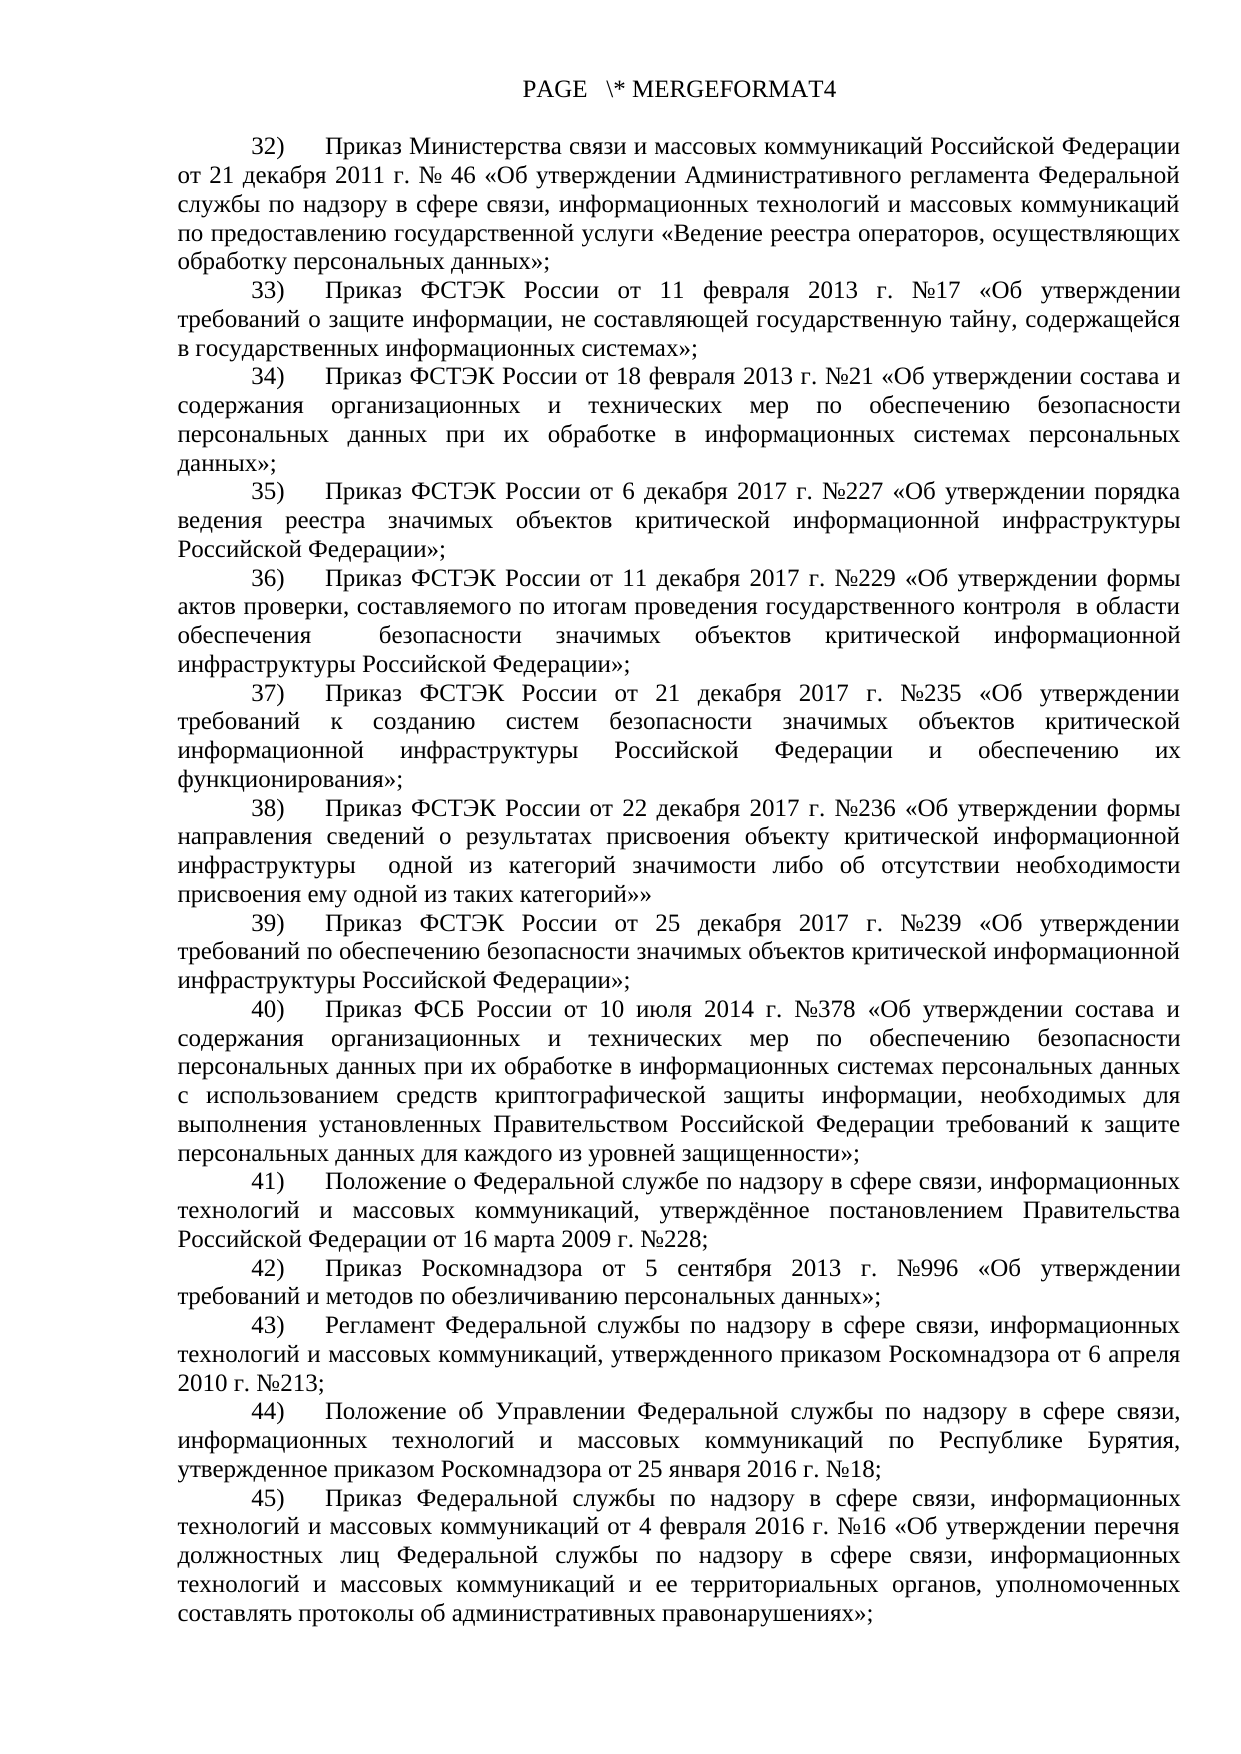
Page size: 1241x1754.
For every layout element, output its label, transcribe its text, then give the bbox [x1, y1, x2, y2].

list Приказ ФСТЭК России от 18 февраля 2013 г. №21 «Об утверждении состава и содержания организационных и технических мер по обеспечению безопасности персональных данных при их обработке в информационных системах персональных данных»; [177, 361, 1181, 476]
list Приказ Министерства связи и массовых коммуникаций Российской Федерации от 21 декабря 2011 г. № 46 «Об утверждении Административного регламента Федеральной службы по надзору в сфере связи, информационных технологий и массовых коммуникаций по предоставлению государственной услуги «Ведение реестра операторов, осуществляющих обработку персональных данных»; [177, 131, 1181, 275]
list Приказ ФСБ России от 10 июля 2014 г. №378 «Об утверждении состава и содержания организационных и технических мер по обеспечению безопасности персональных данных при их обработке в информационных системах персональных данных с использованием средств криптографической защиты информации, необходимых для выполнения установленных Правительством Российской Федерации требований к защите персональных данных для каждого из уровней защищенности»; [177, 994, 1181, 1166]
list Приказ ФСТЭК России от 21 декабря 2017 г. №235 «Об утверждении требований к созданию систем безопасности значимых объектов критической информационной инфраструктуры Российской Федерации и обеспечению их функционирования»; [177, 678, 1181, 793]
list Приказ ФСТЭК России от 25 декабря 2017 г. №239 «Об утверждении требований по обеспечению безопасности значимых объектов критической информационной инфраструктуры Российской Федерации»; [177, 908, 1181, 994]
list Положение о Федеральной службе по надзору в сфере связи, информационных технологий и массовых коммуникаций, утверждённое постановлением Правительства Российской Федерации от 16 марта 2009 г. №228; [177, 1166, 1181, 1253]
list Приказ Роскомнадзора от 5 сентября 2013 г. №996 «Об утверждении требований и методов по обезличиванию персональных данных»; [177, 1253, 1181, 1310]
list Приказ Федеральной службы по надзору в сфере связи, информационных технологий и массовых коммуникаций от 4 февраля 2016 г. №16 «Об утверждении перечня должностных лиц Федеральной службы по надзору в сфере связи, информационных технологий и массовых коммуникаций и ее территориальных органов, уполномоченных составлять протоколы об административных правонарушениях»; [177, 1483, 1181, 1626]
list Регламент Федеральной службы по надзору в сфере связи, информационных технологий и массовых коммуникаций, утвержденного приказом Роскомнадзора от 6 апреля 2010 г. №213; [177, 1310, 1181, 1396]
list Положение об Управлении Федеральной службы по надзору в сфере связи, информационных технологий и массовых коммуникаций по Республике Бурятия, утвержденное приказом Роскомнадзора от 25 января 2016 г. №18; [177, 1396, 1181, 1483]
list Приказ ФСТЭК России от 11 февраля 2013 г. №17 «Об утверждении требований о защите информации, не составляющей государственную тайну, содержащейся в государственных информационных системах»; [177, 275, 1181, 361]
list Приказ ФСТЭК России от 11 декабря 2017 г. №229 «Об утверждении формы актов проверки, составляемого по итогам проведения государственного контроля в области обеспечения безопасности значимых объектов критической информационной инфраструктуры Российской Федерации»; [177, 563, 1181, 678]
list Приказ ФСТЭК России от 22 декабря 2017 г. №236 «Об утверждении формы направления сведений о результатах присвоения объекту критической информационной инфраструктуры одной из категорий значимости либо об отсутствии необходимости присвоения ему одной из таких категорий»» [177, 793, 1181, 908]
list Приказ ФСТЭК России от 6 декабря 2017 г. №227 «Об утверждении порядка ведения реестра значимых объектов критической информационной инфраструктуры Российской Федерации»; [177, 476, 1181, 563]
